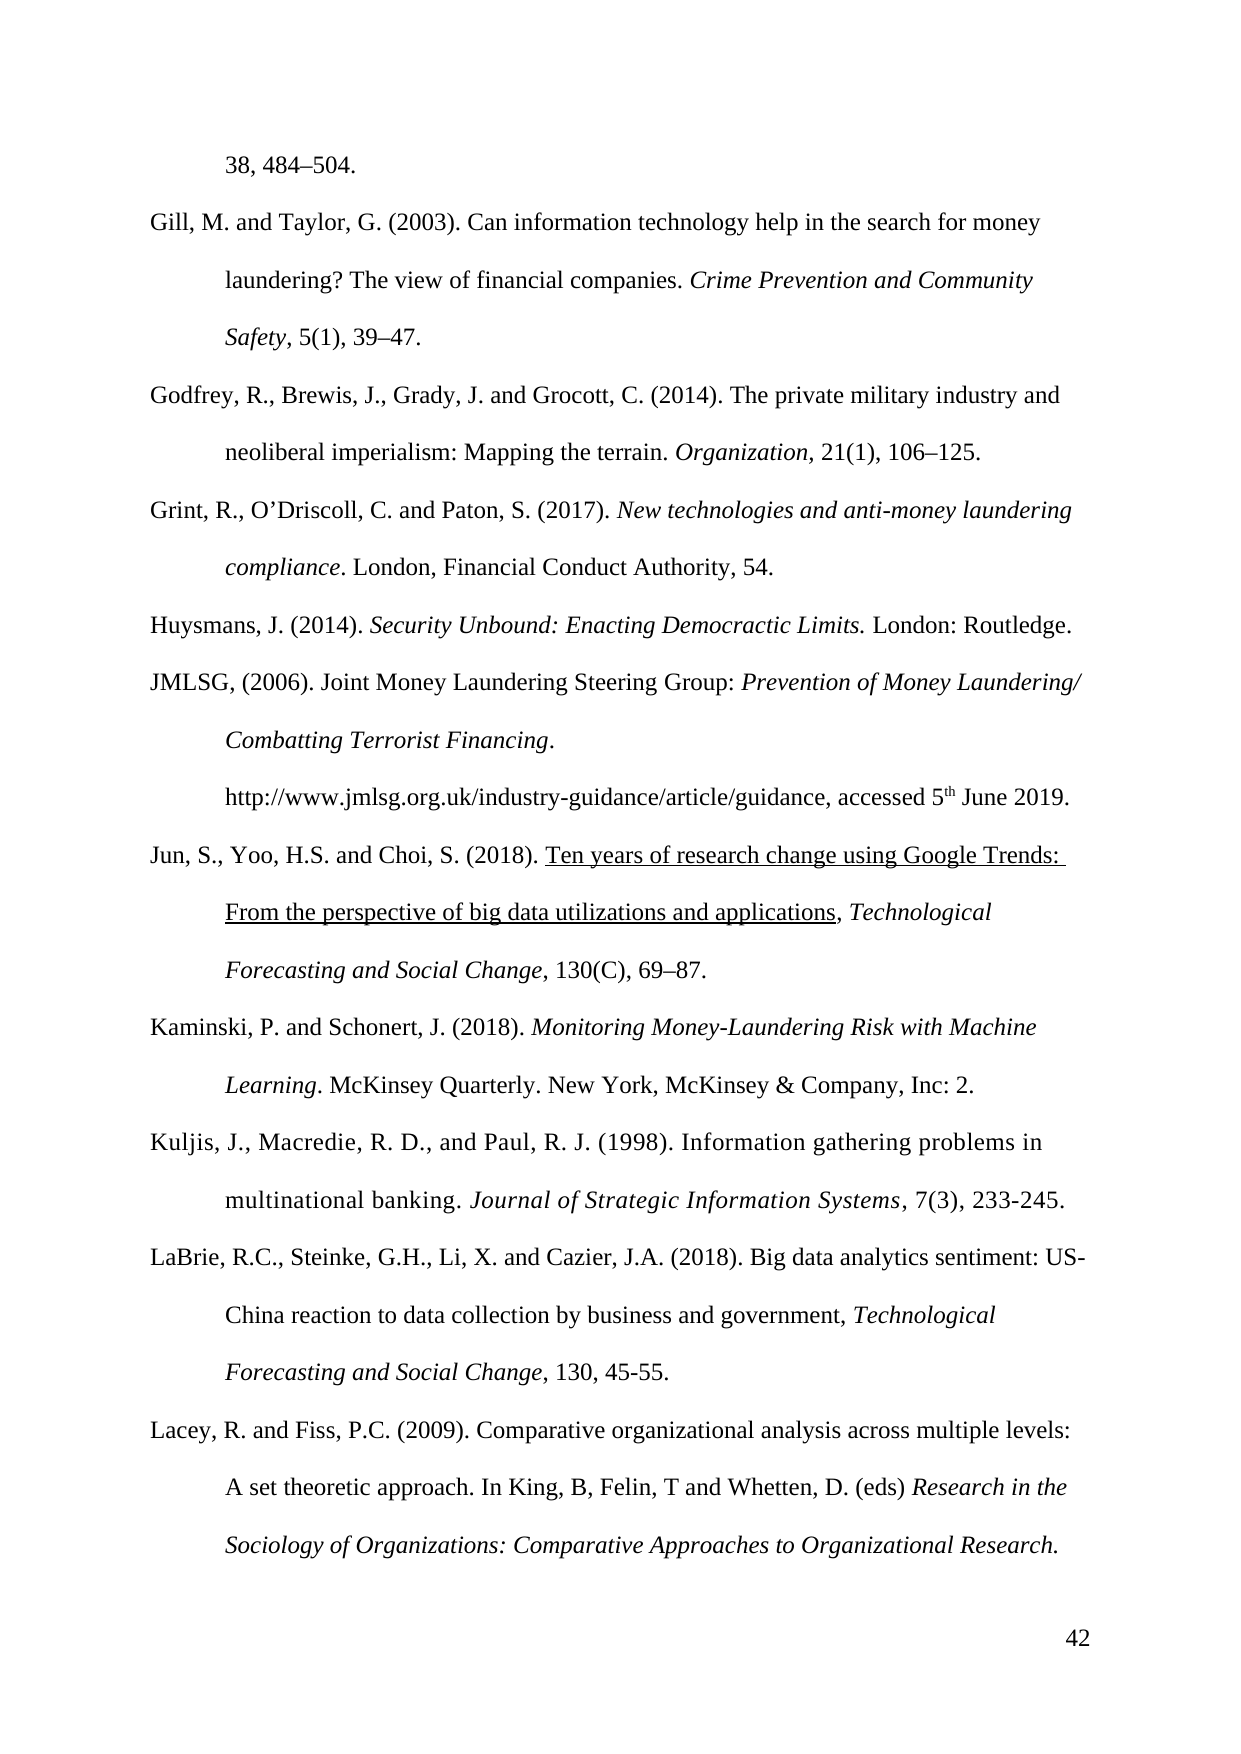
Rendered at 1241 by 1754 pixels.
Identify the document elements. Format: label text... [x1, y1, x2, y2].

text Huysmans, J. (2014). Security Unbound: Enacting Democractic Limits. London: Routledge. [150, 610, 1090, 639]
text Grint, R., O’Driscoll, C. and Paton, S. (2017). New technologies and anti-money laundering compliance. London, Financial Conduct Authority, 54. [150, 495, 1090, 581]
text Jun, S., Yoo, H.S. and Choi, S. (2018). Ten years of research change using Google Trends: From the perspective of big data utilizations and applications, Technological Forecasting and Social Change, 130(C), 69–87. [150, 840, 1090, 984]
text Godfrey, R., Brewis, J., Grady, J. and Grocott, C. (2014). The private military industry and neoliberal imperialism: Mapping the terrain. Organization, 21(1), 106–125. [150, 380, 1090, 466]
text LaBrie, R.C., Steinke, G.H., Li, X. and Cazier, J.A. (2018). Big data analytics sentiment: US-China reaction to data collection by business and government, Technological Forecasting and Social Change, 130, 45-55. [150, 1242, 1090, 1386]
text JMLSG, (2006). Joint Money Laundering Steering Group: Prevention of Money Laundering/ Combatting Terrorist Financing. http://www.jmlsg.org.uk/industry-guidance/article/guidance, accessed 5th June 2019. [150, 667, 1090, 811]
text Gill, M. and Taylor, G. (2003). Can information technology help in the search for money laundering? The view of financial companies. Crime Prevention and Community Safety, 5(1), 39–47. [150, 207, 1090, 351]
text Kuljis, J., Macredie, R. D., and Paul, R. J. (1998). Information gathering problems in multinational banking. Journal of Strategic Information Systems, 7(3), 233-245. [150, 1127, 1090, 1214]
text Kaminski, P. and Schonert, J. (2018). Monitoring Money-Laundering Risk with Machine Learning. McKinsey Quarterly. New York, McKinsey & Company, Inc: 2. [150, 1012, 1090, 1099]
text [150, 1415, 1090, 1559]
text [150, 150, 1090, 179]
